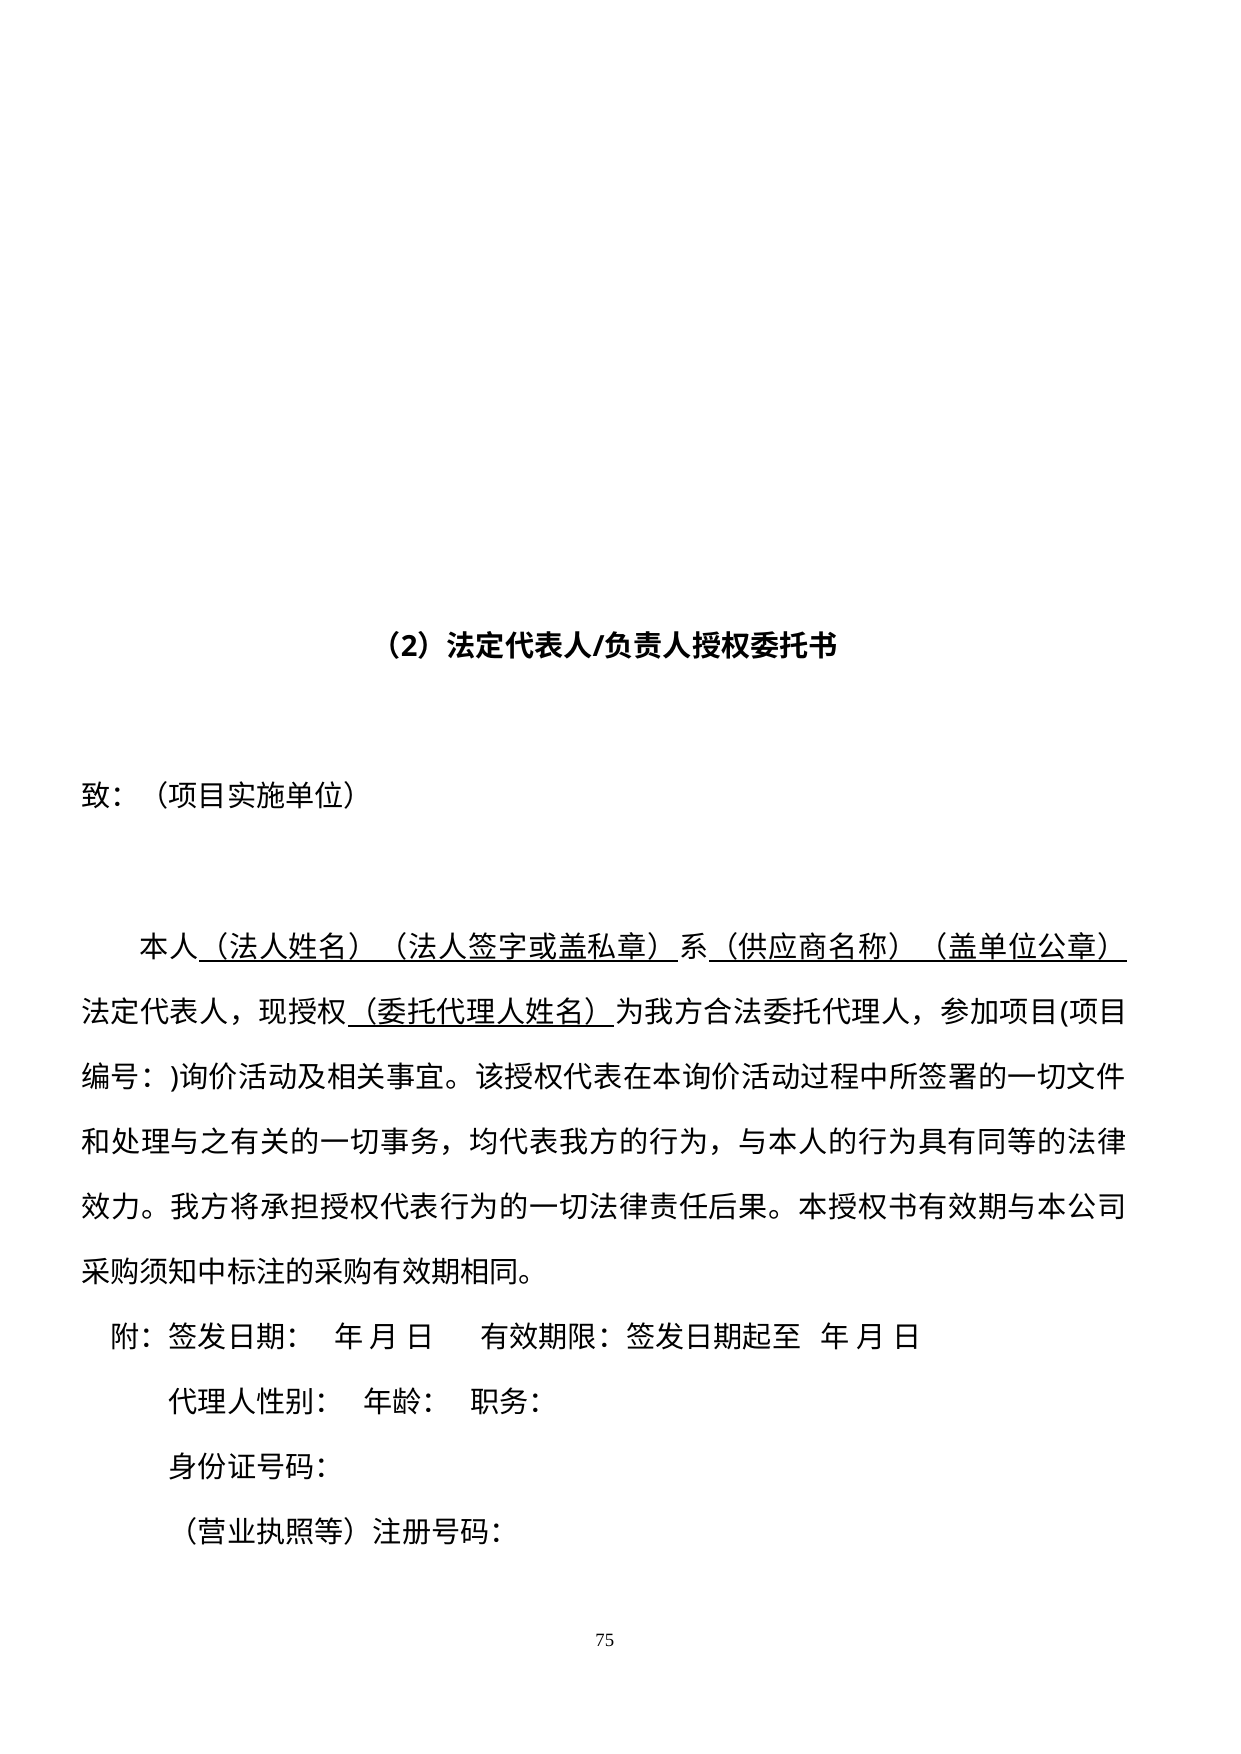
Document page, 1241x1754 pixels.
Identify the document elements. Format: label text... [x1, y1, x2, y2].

text 本人（法人姓名）（法人签字或盖私章）系（供应商名称）（盖单位公章）法定代表人，现授权（委托代理人姓名）为我方合法委托代理人，参加项目(项目编号：)询价活动及相关事宜。该授权代表在本询价活动过程中所签署的一切文件和处理与之有关的一切事务，均代表我方的行为，与本人的行为具有同等的法律效力。我方将承担授权代表行为的一切法律责任后果。本授权书有效期与本公司采购须知中标注的采购有效期相同。 [81, 912, 1128, 1302]
text 附：签发日期： 年 月 日 有效期限：签发日期起至 年 月 日 [81, 1302, 1128, 1367]
text 代理人性别： 年龄： 职务： [81, 1367, 1128, 1432]
text 致：（项目实施单位） [81, 761, 1128, 826]
text （2）法定代表人/负责人授权委托书 [81, 611, 1128, 676]
text （营业执照等）注册号码： [81, 1497, 1128, 1562]
text 身份证号码： [81, 1432, 1128, 1497]
